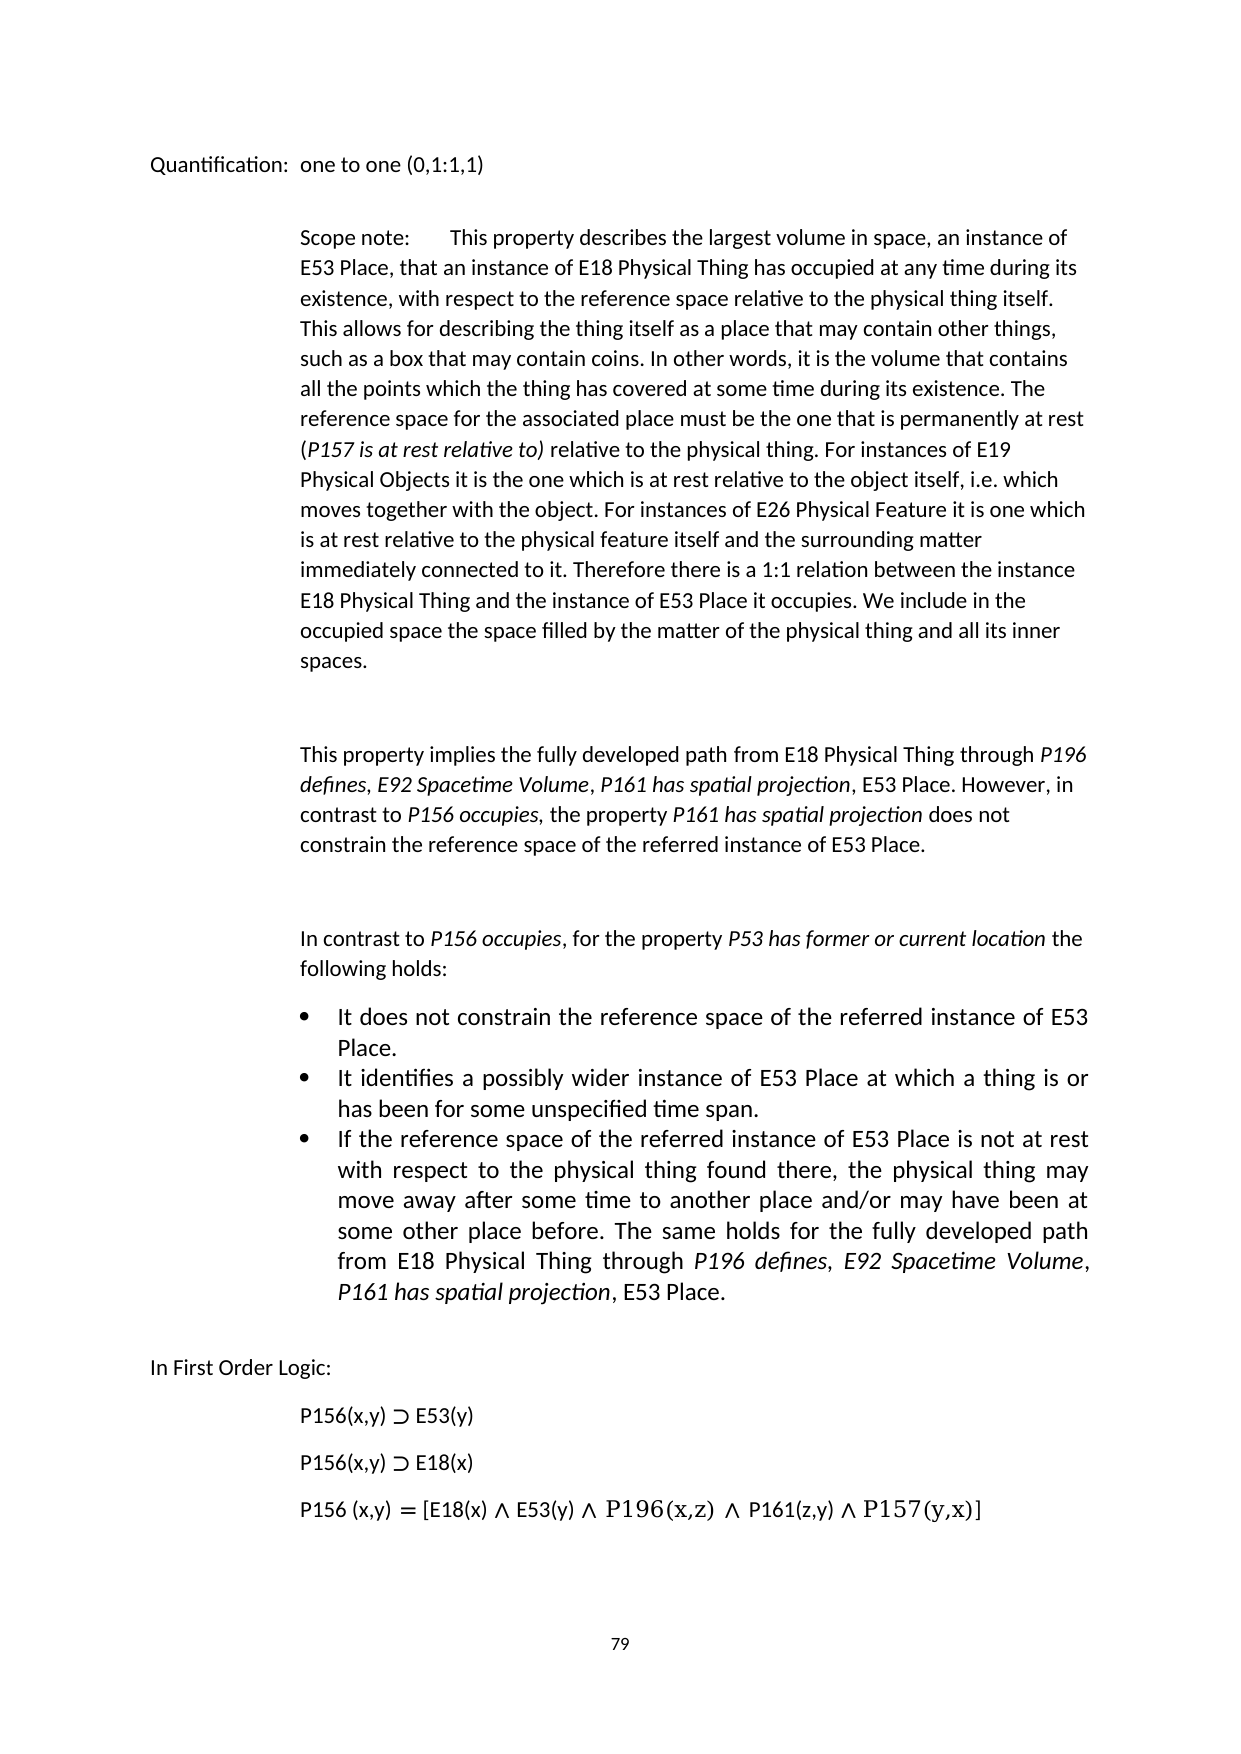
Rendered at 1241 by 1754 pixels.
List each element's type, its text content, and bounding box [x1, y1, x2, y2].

text P156(x,y) ⊃ E53(y) [225, 1400, 1090, 1429]
text Scope note: This property describes the largest volume in space, an instance of E53 Place, that an instance of E18 Physical Thing has occupied at any time during its existence, with respect to the reference space relative to the physical thing itself. This allows for describing the thing itself as a place that may contain other things, such as a box that may contain coins. In other words, it is the volume that contains all the points which the thing has covered at some time during its existence. The reference space for the associated place must be the one that is permanently at rest (P157 is at rest relative to) relative to the physical thing. For instances of E19 Physical Objects it is the one which is at rest relative to the object itself, i.e. which moves together with the object. For instances of E26 Physical Feature it is one which is at rest relative to the physical feature itself and the surrounding matter immediately connected to it. Therefore there is a 1:1 relation between the instance E18 Physical Thing and the instance of E53 Place it occupies. We include in the occupied space the space filled by the matter of the physical thing and all its inner spaces. [300, 223, 1090, 674]
text Quantification: one to one (0,1:1,1) [150, 150, 1090, 178]
list It identifies a possibly wider instance of E53 Place at which a thing is or has been for some unspecified time span. [300, 1062, 1090, 1123]
text P156 (x,y) = [E18(x) ∧ E53(y) ∧ P196(x,z) ∧ P161(z,y) ∧ P157(y,x)] [225, 1495, 1090, 1523]
text This property implies the fully developed path from E18 Physical Thing through P196 defines, E92 Spacetime Volume, P161 has spatial projection, E53 Place. However, in contrast to P156 occupies, the property P161 has spatial projection does not constrain the reference space of the referred instance of E53 Place. [300, 740, 1090, 858]
list If the reference space of the referred instance of E53 Place is not at rest with respect to the physical thing found there, the physical thing may move away after some time to another place and/or may have been at some other place before. The same holds for the fully developed path from E18 Physical Thing through P196 defines, E92 Spacetime Volume, P161 has spatial projection, E53 Place. [300, 1123, 1090, 1307]
text P156(x,y) ⊃ E18(x) [150, 1448, 1090, 1476]
text In contrast to P156 occupies, for the property P53 has former or current location the following holds: [300, 924, 1090, 982]
list It does not constrain the reference space of the referred instance of E53 Place. [300, 1001, 1090, 1062]
text In First Order Logic: [150, 1353, 1090, 1381]
